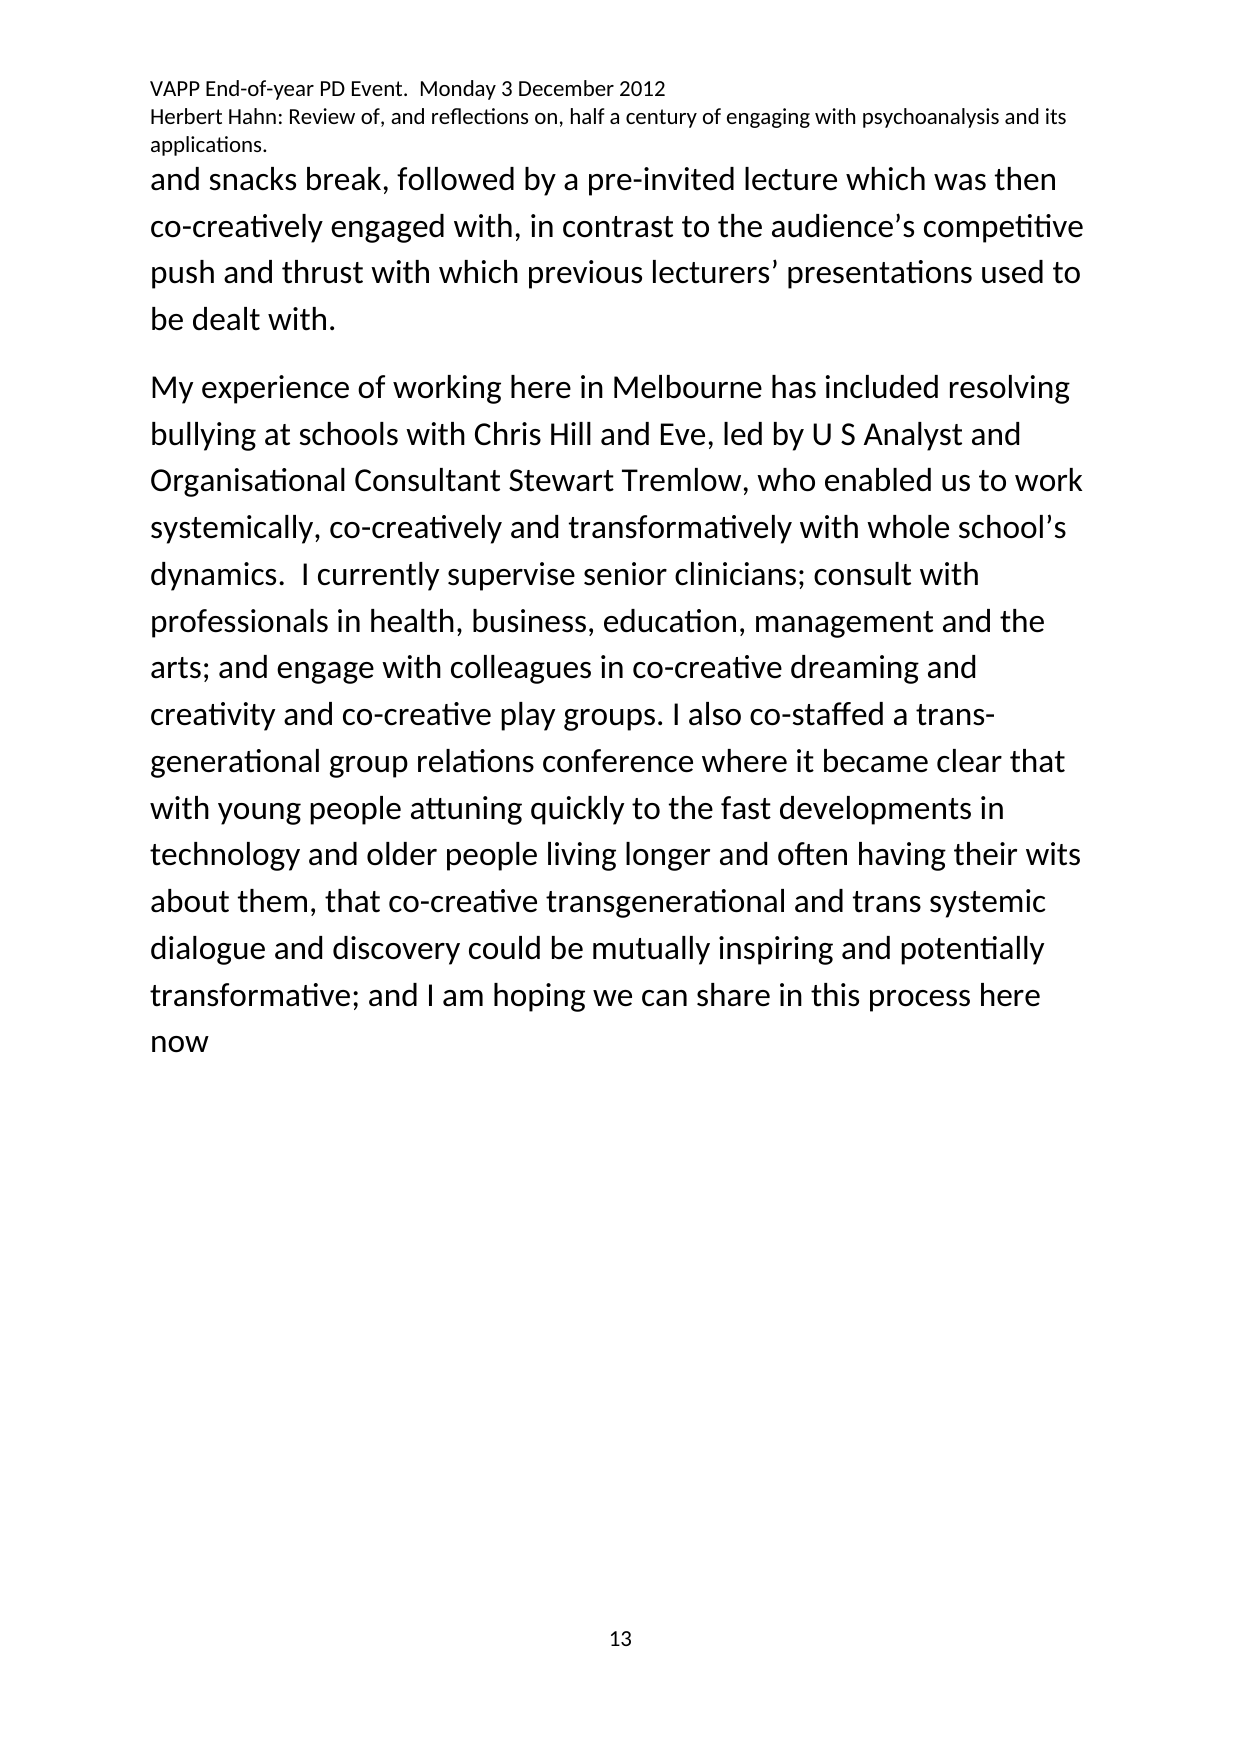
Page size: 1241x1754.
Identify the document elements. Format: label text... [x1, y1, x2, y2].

text My experience of working here in Melbourne has included resolving bullying at schools with Chris Hill and Eve, led by U S Analyst and Organisational Consultant Stewart Tremlow, who enabled us to work systemically, co-creatively and transformatively with whole school’s dynamics. I currently supervise senior clinicians; consult with professionals in health, business, education, management and the arts; and engage with colleagues in co-creative dreaming and creativity and co-creative play groups. I also co-staffed a trans-generational group relations conference where it became clear that with young people attuning quickly to the fast developments in technology and older people living longer and often having their wits about them, that co-creative transgenerational and trans systemic dialogue and discovery could be mutually inspiring and potentially transformative; and I am hoping we can share in this process here now [150, 366, 1090, 1061]
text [150, 158, 1090, 339]
